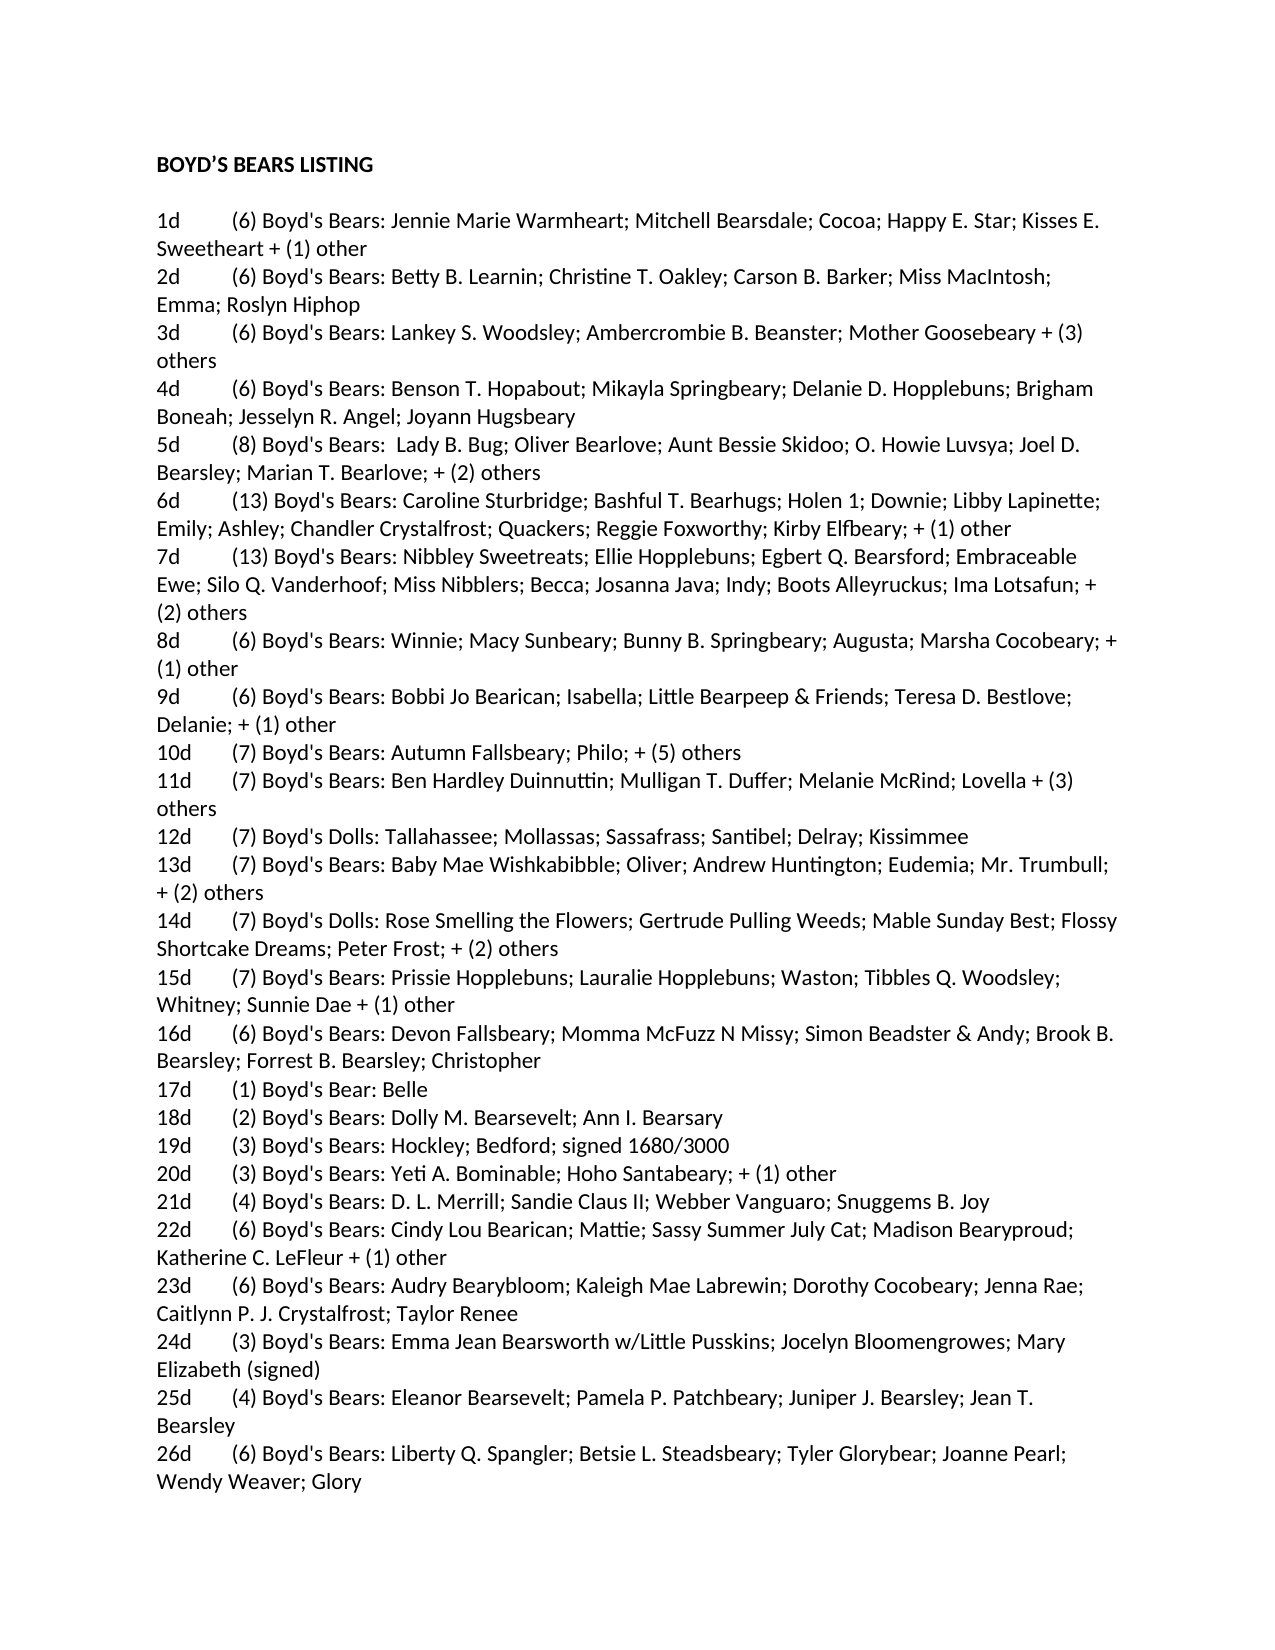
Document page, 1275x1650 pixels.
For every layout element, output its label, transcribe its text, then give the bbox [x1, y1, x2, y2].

text 14d (7) Boyd's Dolls: Rose Smelling the Flowers; Gertrude Pulling Weeds; Mable Sunday Best; Flossy Shortcake Dreams; Peter Frost; + (2) others [156, 907, 1118, 963]
text 26d (6) Boyd's Bears: Liberty Q. Spangler; Betsie L. Steadsbeary; Tyler Glorybear; Joanne Pearl; Wendy Weaver; Glory [156, 1439, 1118, 1495]
text 3d (6) Boyd's Bears: Lankey S. Woodsley; Ambercrombie B. Beanster; Mother Goosebeary + (3) others [156, 318, 1118, 374]
text 22d (6) Boyd's Bears: Cindy Lou Bearican; Mattie; Sassy Summer July Cat; Madison Bearyproud; Katherine C. LeFleur + (1) other [156, 1215, 1118, 1271]
text 20d (3) Boyd's Bears: Yeti A. Bominable; Hoho Santabeary; + (1) other [156, 1159, 1118, 1187]
text 1d (6) Boyd's Bears: Jennie Marie Warmheart; Mitchell Bearsdale; Cocoa; Happy E. Star; Kisses E. Sweetheart + (1) other [156, 206, 1118, 262]
text 15d (7) Boyd's Bears: Prissie Hopplebuns; Lauralie Hopplebuns; Waston; Tibbles Q. Woodsley; Whitney; Sunnie Dae + (1) other [156, 963, 1118, 1019]
text 9d (6) Boyd's Bears: Bobbi Jo Bearican; Isabella; Little Bearpeep & Friends; Teresa D. Bestlove; Delanie; + (1) other [156, 682, 1118, 738]
text 25d (4) Boyd's Bears: Eleanor Bearsevelt; Pamela P. Patchbeary; Juniper J. Bearsley; Jean T. Bearsley [156, 1383, 1118, 1439]
text 16d (6) Boyd's Bears: Devon Fallsbeary; Momma McFuzz N Missy; Simon Beadster & Andy; Brook B. Bearsley; Forrest B. Bearsley; Christopher [156, 1019, 1118, 1075]
text 6d (13) Boyd's Bears: Caroline Sturbridge; Bashful T. Bearhugs; Holen 1; Downie; Libby Lapinette; Emily; Ashley; Chandler Crystalfrost; Quackers; Reggie Foxworthy; Kirby Elfbeary; + (1) other [156, 486, 1118, 542]
text 24d (3) Boyd's Bears: Emma Jean Bearsworth w/Little Pusskins; Jocelyn Bloomengrowes; Mary Elizabeth (signed) [156, 1327, 1118, 1383]
text 12d (7) Boyd's Dolls: Tallahassee; Mollassas; Sassafrass; Santibel; Delray; Kissimmee [156, 822, 1118, 851]
text 23d (6) Boyd's Bears: Audry Bearybloom; Kaleigh Mae Labrewin; Dorothy Cocobeary; Jenna Rae; Caitlynn P. J. Crystalfrost; Taylor Renee [156, 1271, 1118, 1327]
text 17d (1) Boyd's Bear: Belle [156, 1075, 1118, 1103]
text 7d (13) Boyd's Bears: Nibbley Sweetreats; Ellie Hopplebuns; Egbert Q. Bearsford; Embraceable Ewe; Silo Q. Vanderhoof; Miss Nibblers; Becca; Josanna Java; Indy; Boots Alleyruckus; Ima Lotsafun; + (2) others [156, 542, 1118, 626]
text 19d (3) Boyd's Bears: Hockley; Bedford; signed 1680/3000 [156, 1131, 1118, 1159]
text 21d (4) Boyd's Bears: D. L. Merrill; Sandie Claus II; Webber Vanguaro; Snuggems B. Joy [156, 1187, 1118, 1215]
text 8d (6) Boyd's Bears: Winnie; Macy Sunbeary; Bunny B. Springbeary; Augusta; Marsha Cocobeary; + (1) other [156, 626, 1118, 682]
text 18d (2) Boyd's Bears: Dolly M. Bearsevelt; Ann I. Bearsary [156, 1103, 1118, 1131]
text 11d (7) Boyd's Bears: Ben Hardley Duinnuttin; Mulligan T. Duffer; Melanie McRind; Lovella + (3) others [156, 766, 1118, 822]
text 4d (6) Boyd's Bears: Benson T. Hopabout; Mikayla Springbeary; Delanie D. Hopplebuns; Brigham Boneah; Jesselyn R. Angel; Joyann Hugsbeary [156, 374, 1118, 430]
text BOYD’S BEARS LISTING [156, 150, 1118, 178]
text 2d (6) Boyd's Bears: Betty B. Learnin; Christine T. Oakley; Carson B. Barker; Miss MacIntosh; Emma; Roslyn Hiphop [156, 262, 1118, 318]
text 13d (7) Boyd's Bears: Baby Mae Wishkabibble; Oliver; Andrew Huntington; Eudemia; Mr. Trumbull; + (2) others [156, 851, 1118, 907]
text 10d (7) Boyd's Bears: Autumn Fallsbeary; Philo; + (5) others [156, 738, 1118, 766]
text 5d (8) Boyd's Bears: Lady B. Bug; Oliver Bearlove; Aunt Bessie Skidoo; O. Howie Luvsya; Joel D. Bearsley; Marian T. Bearlove; + (2) others [156, 430, 1118, 486]
